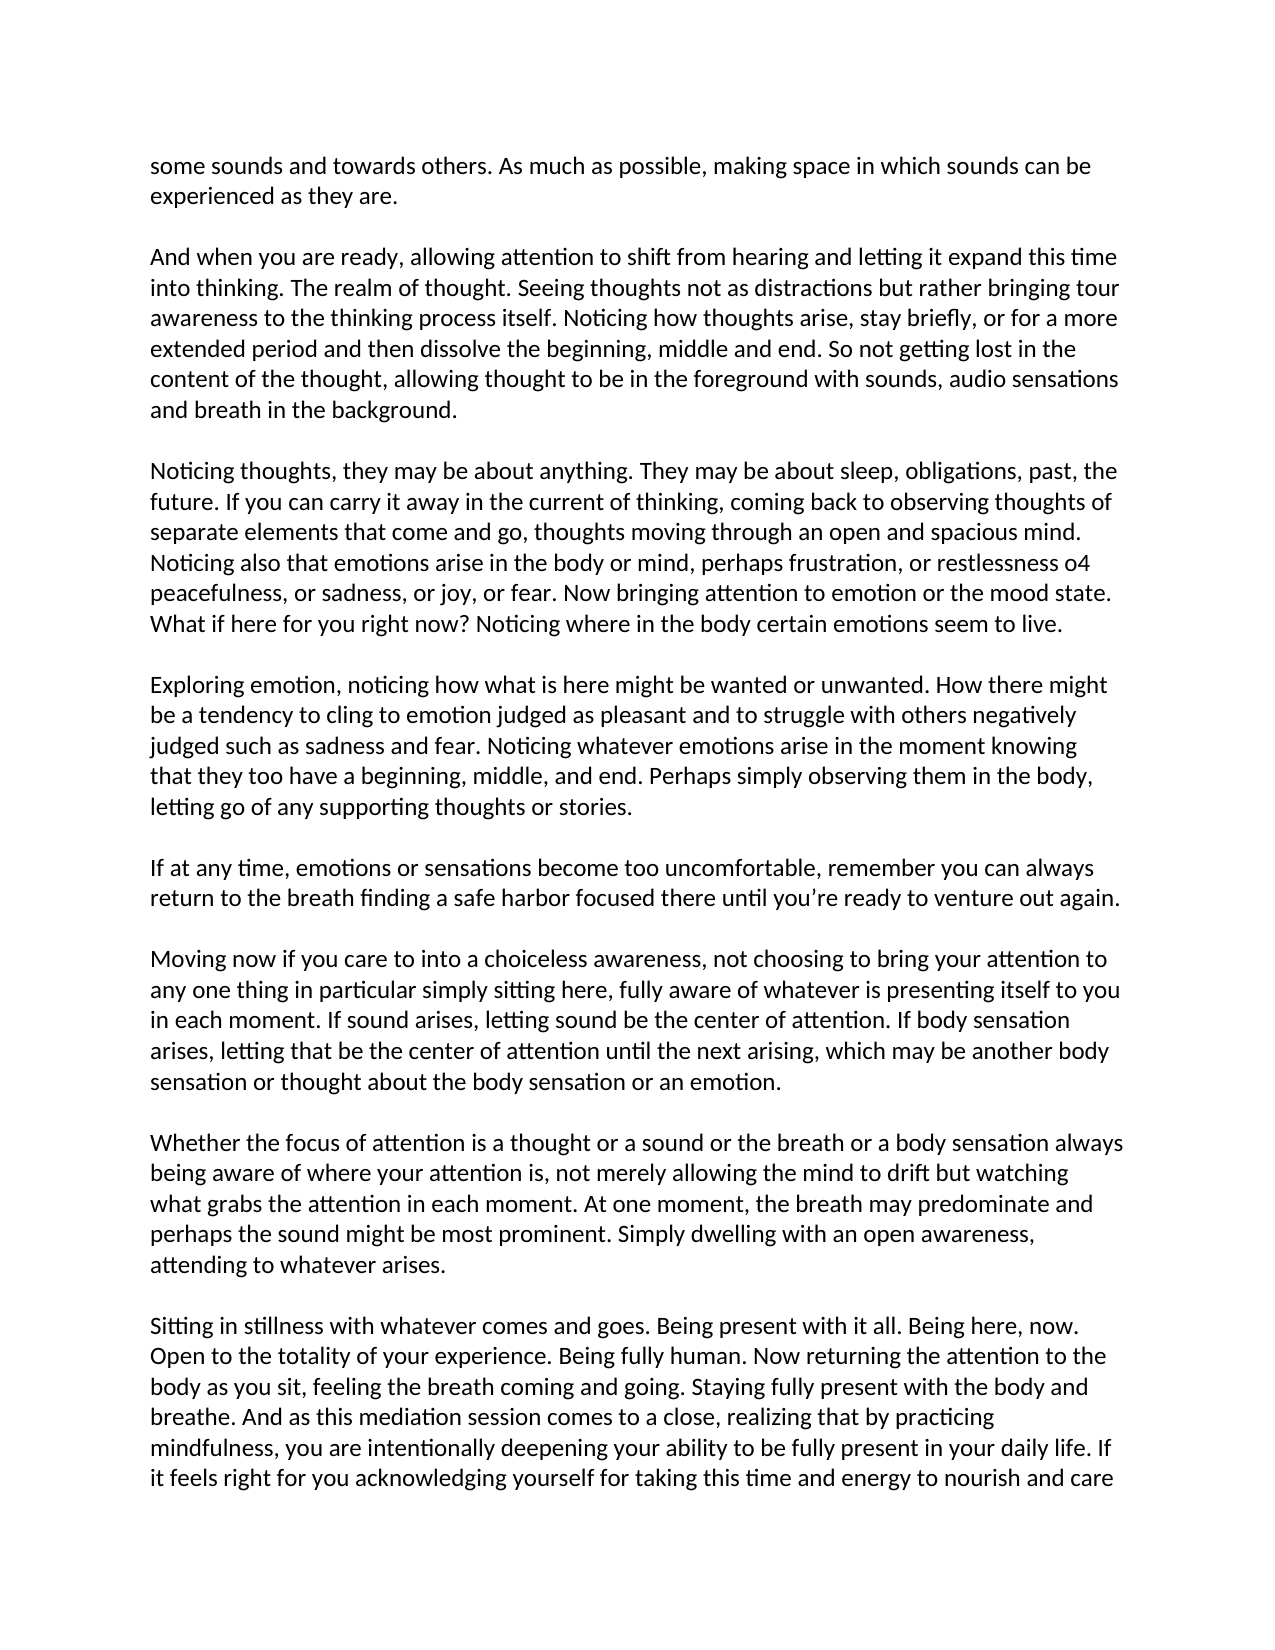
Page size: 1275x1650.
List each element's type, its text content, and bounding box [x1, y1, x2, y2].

text And when you are ready, allowing attention to shift from hearing and letting it expand this time into thinking. The realm of thought. Seeing thoughts not as distractions but rather bringing tour awareness to the thinking process itself. Noticing how thoughts arise, stay briefly, or for a more extended period and then dissolve the beginning, middle and end. So not getting lost in the content of the thought, allowing thought to be in the foreground with sounds, audio sensations and breath in the background. [150, 242, 1125, 425]
text Exploring emotion, noticing how what is here might be wanted or unwanted. How there might be a tendency to cling to emotion judged as pleasant and to struggle with others negatively judged such as sadness and fear. Noticing whatever emotions arise in the moment knowing that they too have a beginning, middle, and end. Perhaps simply observing them in the body, letting go of any supporting thoughts or stories. [150, 669, 1125, 821]
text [150, 1310, 1125, 1493]
text Moving now if you care to into a choiceless awareness, not choosing to bring your attention to any one thing in particular simply sitting here, fully aware of whatever is presenting itself to you in each moment. If sound arises, letting sound be the center of attention. If body sensation arises, letting that be the center of attention until the next arising, which may be another body sensation or thought about the body sensation or an emotion. [150, 943, 1125, 1096]
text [150, 150, 1125, 211]
text Whether the focus of attention is a thought or a sound or the breath or a body sensation always being aware of where your attention is, not merely allowing the mind to drift but watching what grabs the attention in each moment. At one moment, the breath may predominate and perhaps the sound might be most prominent. Simply dwelling with an open awareness, attending to whatever arises. [150, 1127, 1125, 1279]
text If at any time, emotions or sensations become too uncomfortable, remember you can always return to the breath finding a safe harbor focused there until you’re ready to venture out again. [150, 852, 1125, 913]
text Noticing thoughts, they may be about anything. They may be about sleep, obligations, past, the future. If you can carry it away in the current of thinking, coming back to observing thoughts of separate elements that come and go, thoughts moving through an open and spacious mind. Noticing also that emotions arise in the body or mind, perhaps frustration, or restlessness o4 peacefulness, or sadness, or joy, or fear. Now bringing attention to emotion or the mood state. What if here for you right now? Noticing where in the body certain emotions seem to live. [150, 455, 1125, 638]
